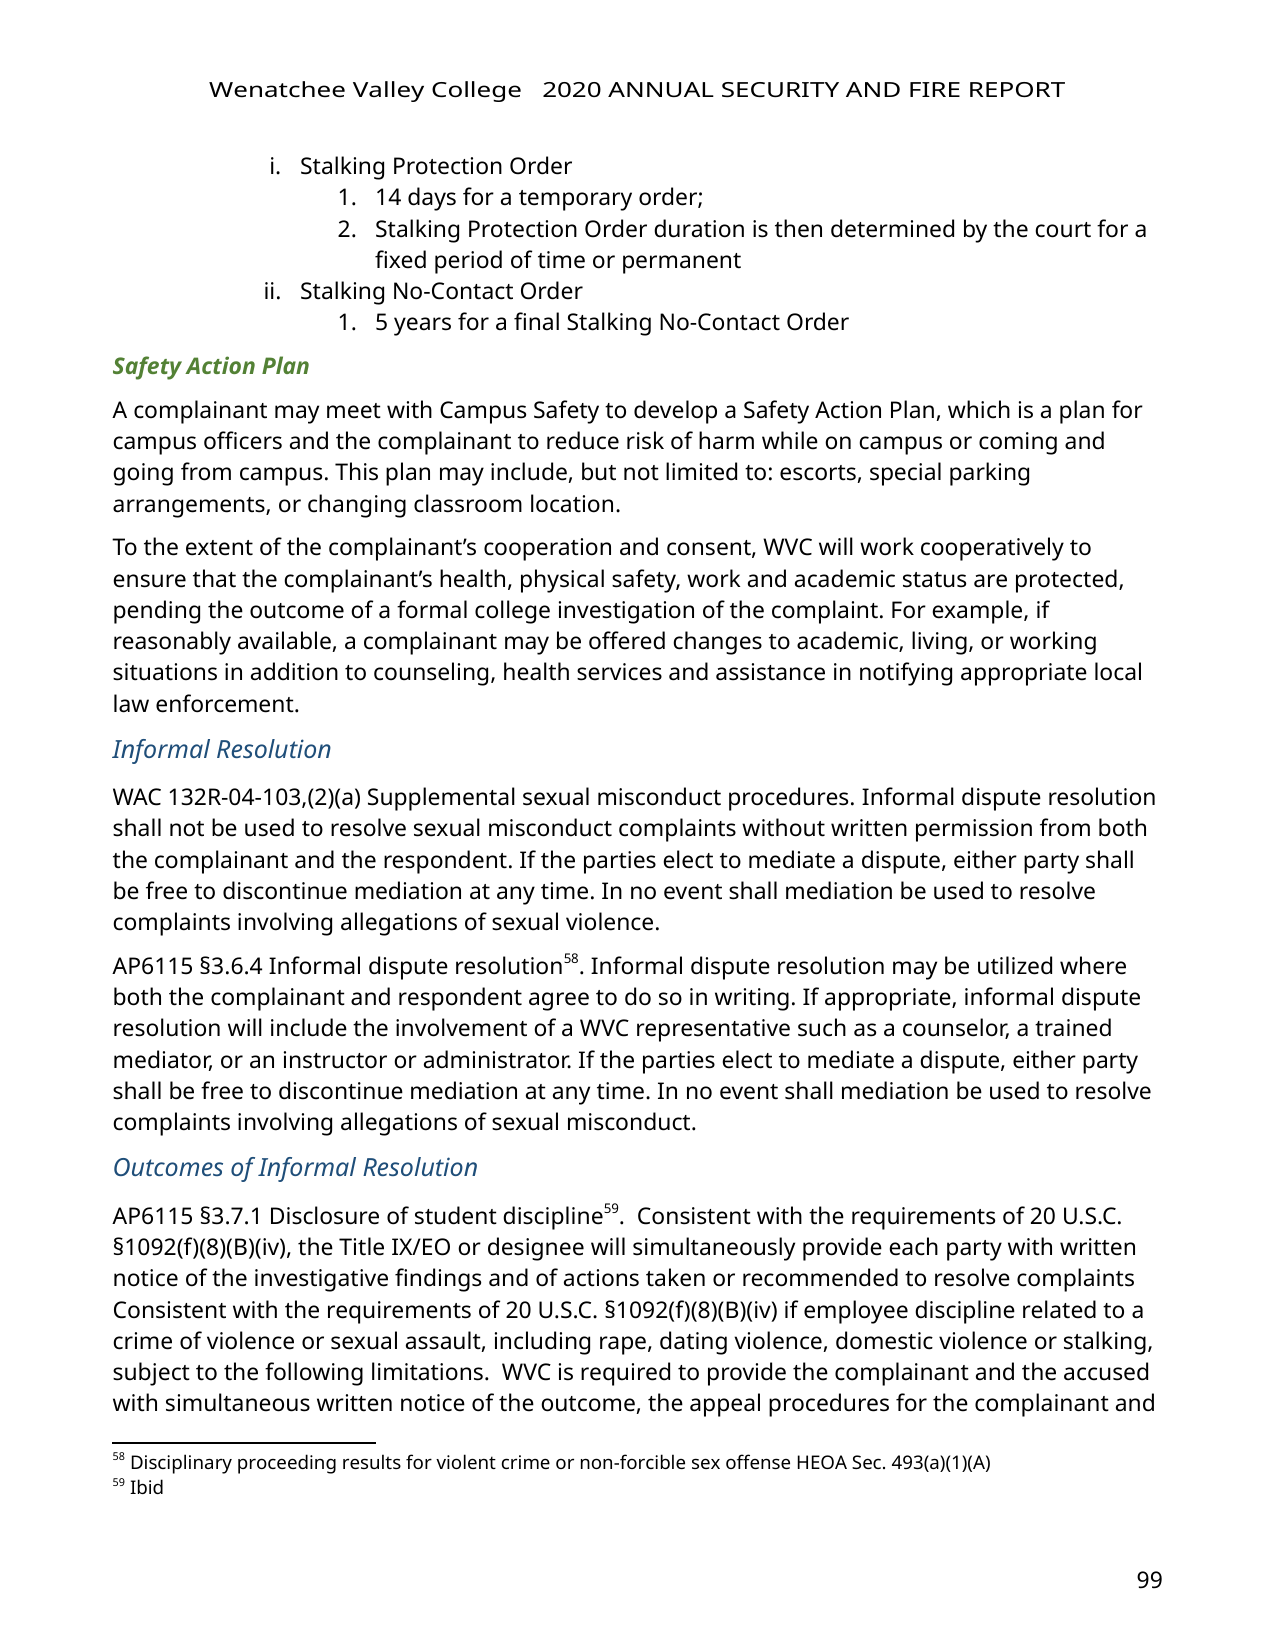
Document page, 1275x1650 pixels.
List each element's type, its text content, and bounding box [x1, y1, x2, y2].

text To the extent of the complainant’s cooperation and consent, WVC will work cooperatively to ensure that the complainant’s health, physical safety, work and academic status are protected, pending the outcome of a formal college investigation of the complaint. For example, if reasonably available, a complainant may be offered changes to academic, living, or working situations in addition to counseling, health services and assistance in notifying appropriate local law enforcement. [112, 531, 1162, 719]
list Stalking No-Contact Order [281, 275, 1162, 306]
list Stalking Protection Order [281, 150, 1162, 181]
list Stalking Protection Order duration is then determined by the court for a fixed period of time or permanent [337, 212, 1162, 275]
subtitle Safety Action Plan [112, 350, 1162, 381]
subtitle Outcomes of Informal Resolution [112, 1150, 1162, 1184]
text WAC 132R-04-103,(2)(a) Supplemental sexual misconduct procedures. Informal dispute resolution shall not be used to resolve sexual misconduct complaints without written permission from both the complainant and the respondent. If the parties elect to mediate a dispute, either party shall be free to discontinue mediation at any time. In no event shall mediation be used to resolve complaints involving allegations of sexual violence. [112, 781, 1162, 937]
text A complainant may meet with Campus Safety to develop a Safety Action Plan, which is a plan for campus officers and the complainant to reduce risk of harm while on campus or coming and going from campus. This plan may include, but not limited to: escorts, special parking arrangements, or changing classroom location. [112, 394, 1162, 519]
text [112, 1200, 1162, 1418]
subtitle Informal Resolution [112, 731, 1162, 765]
list 14 days for a temporary order; [337, 181, 1162, 212]
text AP6115 §3.6.4 Informal dispute resolution. Informal dispute resolution may be utilized where both the complainant and respondent agree to do so in writing. If appropriate, informal dispute resolution will include the involvement of a WVC representative such as a counselor, a trained mediator, or an instructor or administrator. If the parties elect to mediate a dispute, either party shall be free to discontinue mediation at any time. In no event shall mediation be used to resolve complaints involving allegations of sexual misconduct. [112, 950, 1162, 1137]
list 5 years for a final Stalking No-Contact Order [337, 306, 1162, 337]
